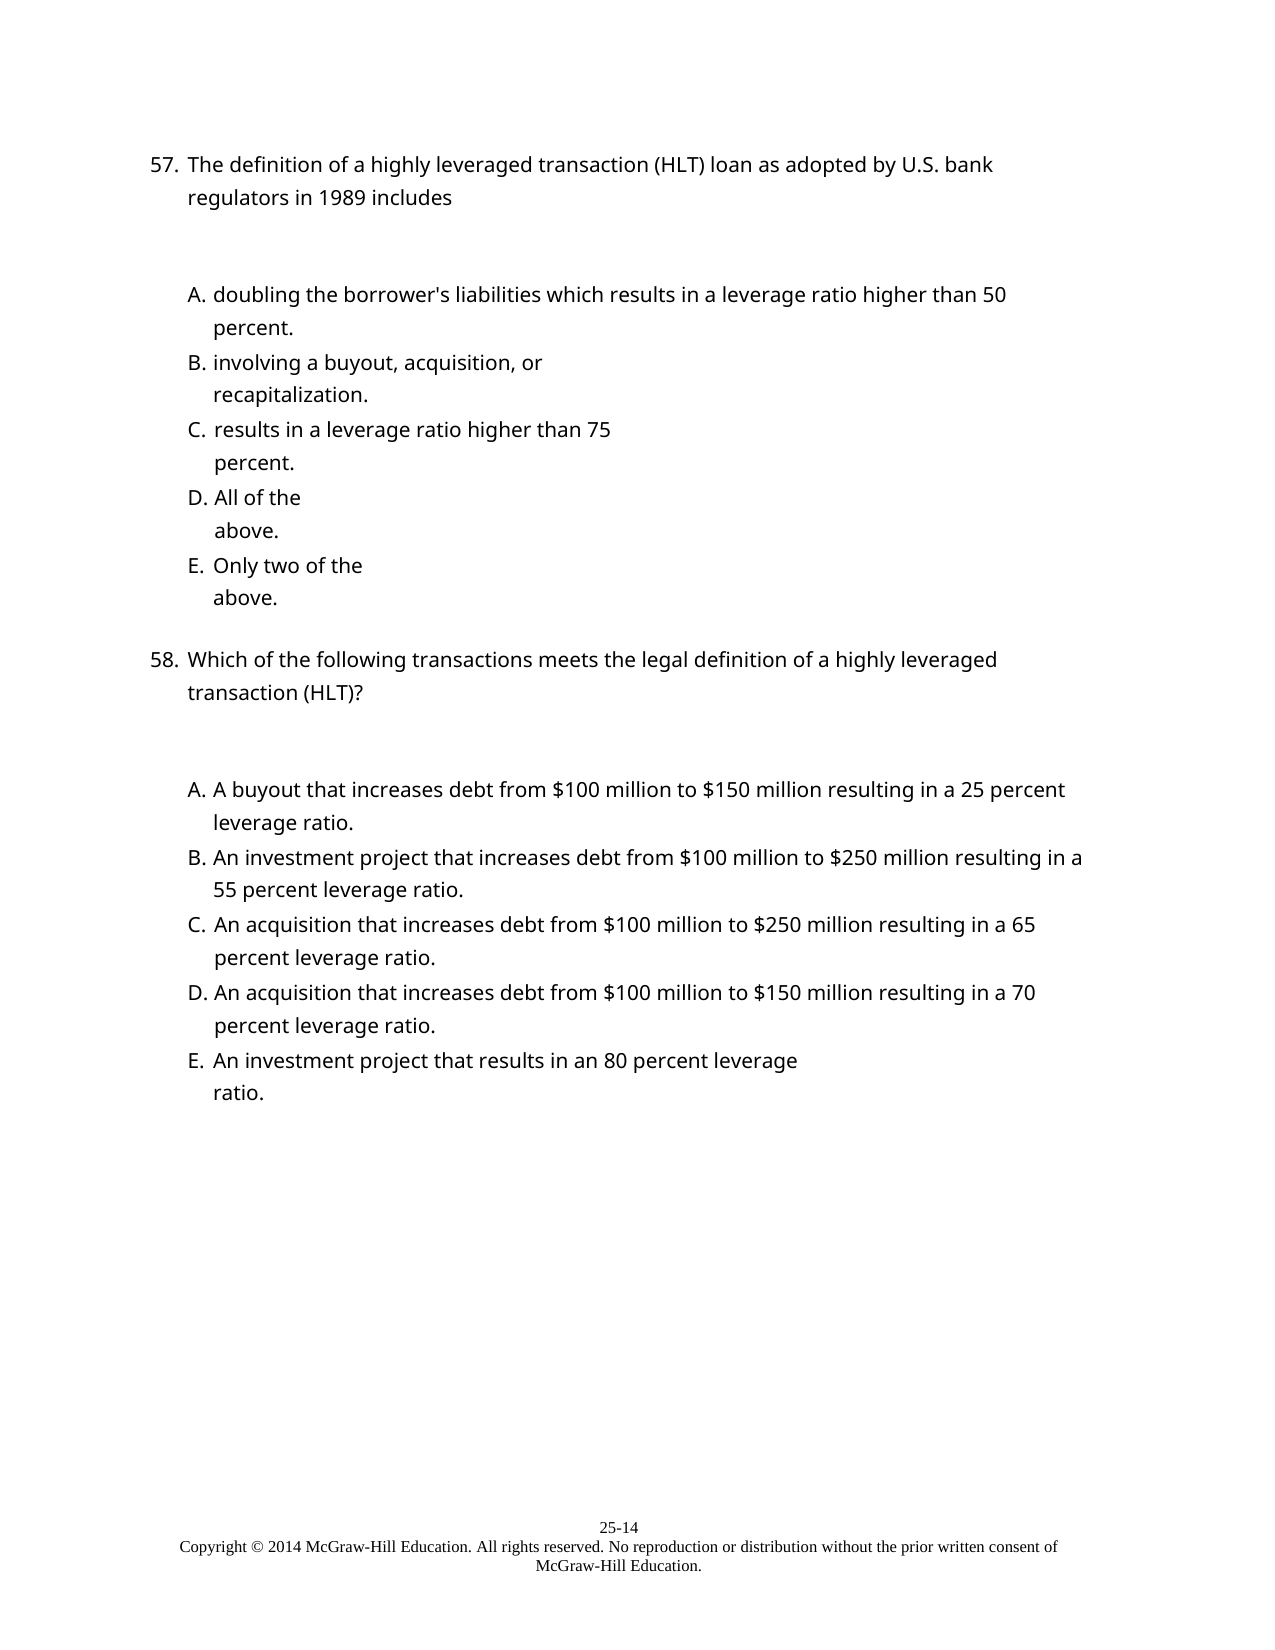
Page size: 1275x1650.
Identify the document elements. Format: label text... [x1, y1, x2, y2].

table_header 58. [150, 645, 187, 1111]
table_header The definition of a highly leveraged transaction (HLT) loan as adopted by U.S. bank regulators in 1989 includes [188, 150, 1087, 616]
table_header Which of the following transactions meets the legal definition of a highly leveraged transaction (HLT)? [188, 645, 1087, 1111]
table_header 57. [150, 150, 187, 616]
